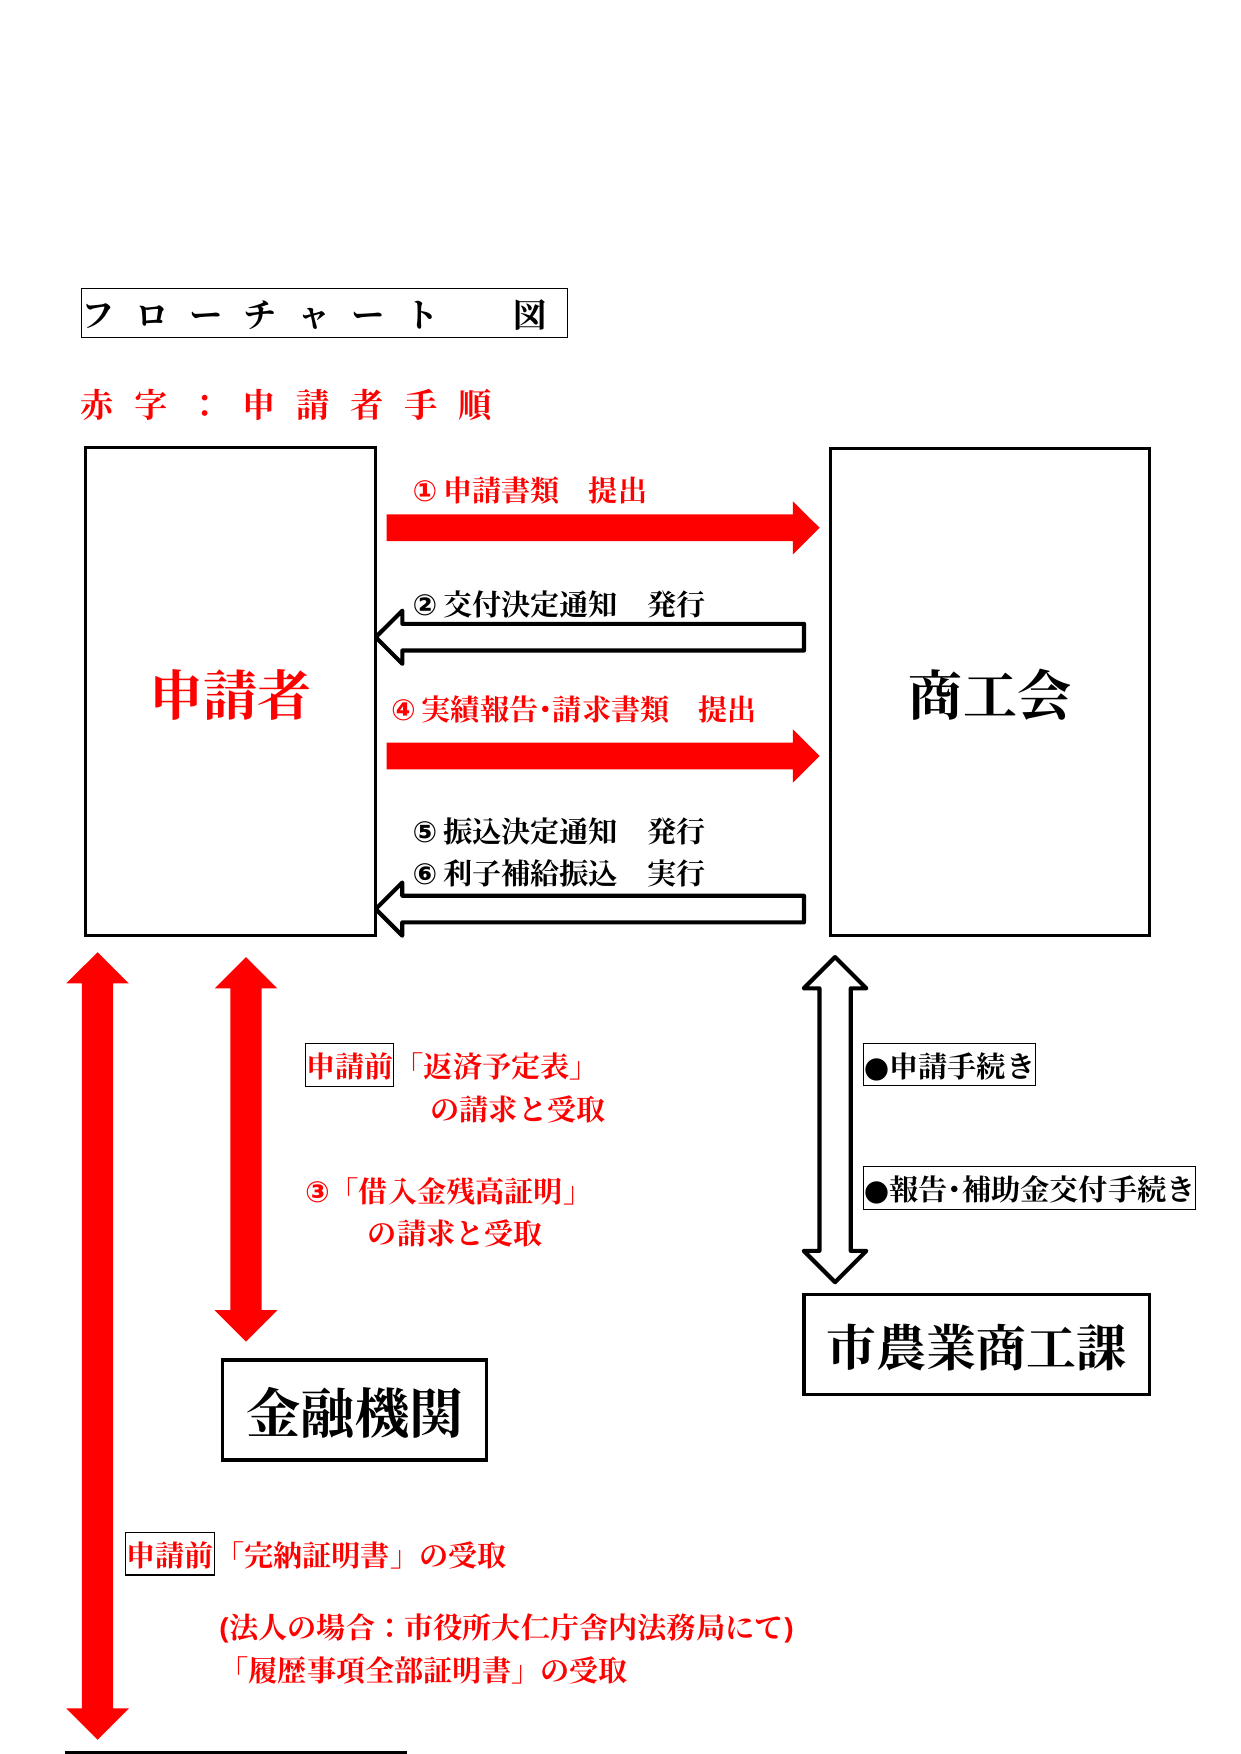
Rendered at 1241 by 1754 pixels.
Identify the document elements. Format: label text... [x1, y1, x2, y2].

text 赤字：申請者手順 [81, 358, 1160, 448]
text フローチャート 図 [81, 268, 1162, 358]
